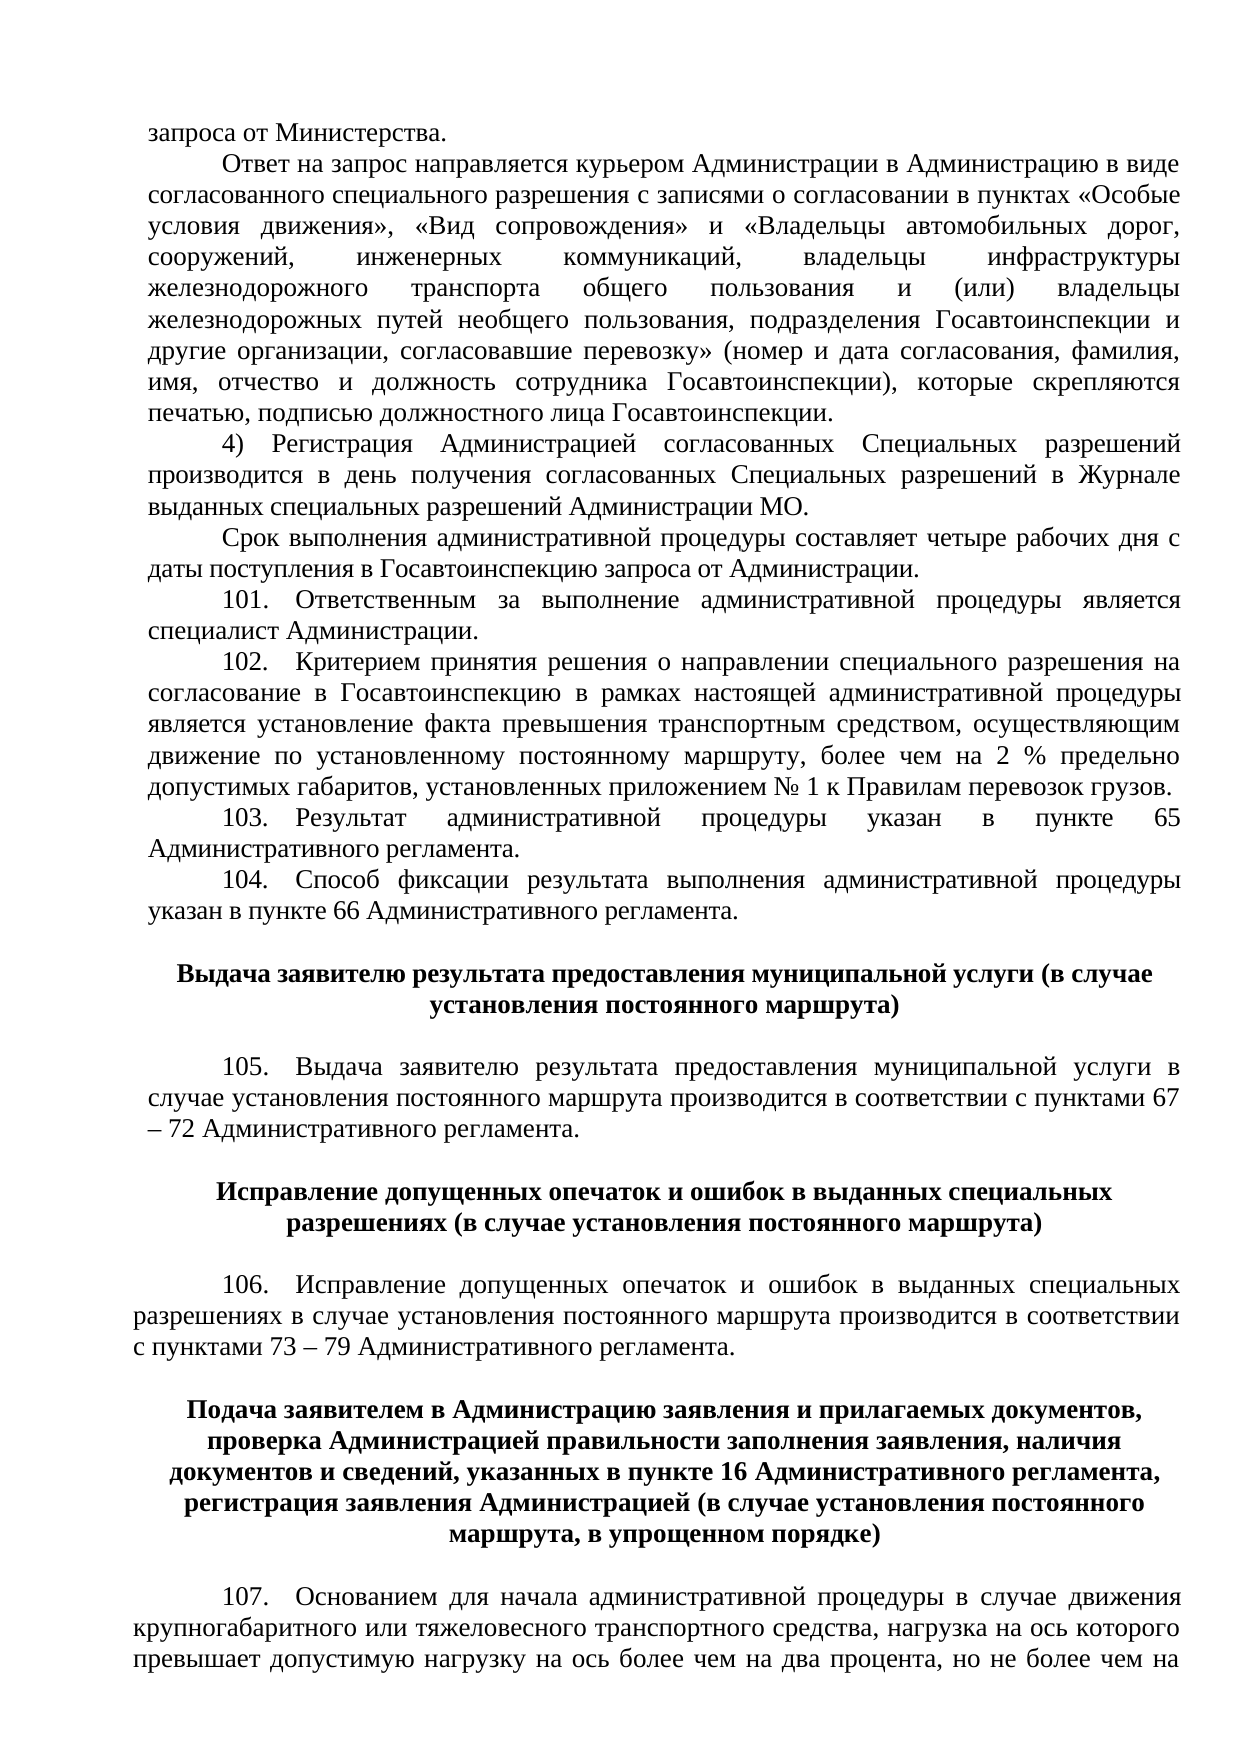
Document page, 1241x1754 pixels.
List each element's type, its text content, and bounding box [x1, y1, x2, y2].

list Результат административной процедуры указан в пункте 65 Административного регламента. [148, 801, 1181, 863]
text 4) Регистрация Администрацией согласованных Специальных разрешений производится в день получения согласованных Специальных разрешений в Журнале выданных специальных разрешений Администрации МО. [148, 427, 1181, 521]
text Срок выполнения административной процедуры составляет четыре рабочих дня с даты поступления в Госавтоинспекцию запроса от Администрации. [148, 521, 1181, 583]
text Подача заявителем в Администрацию заявления и прилагаемых документов, проверка Администрацией правильности заполнения заявления, наличия документов и сведений, указанных в пункте 16 Административного регламента, регистрация заявления Администрацией (в случае установления постоянного маршрута, в упрощенном порядке) [148, 1393, 1181, 1548]
list Способ фиксации результата выполнения административной процедуры указан в пункте 66 Административного регламента. [148, 863, 1181, 926]
list Выдача заявителю результата предоставления муниципальной услуги в случае установления постоянного маршрута производится в соответствии с пунктами 67 – 72 Административного регламента. [148, 1050, 1181, 1144]
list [133, 1580, 1181, 1673]
text Выдача заявителю результата предоставления муниципальной услуги (в случае установления постоянного маршрута) [148, 957, 1181, 1019]
list Критерием принятия решения о направлении специального разрешения на согласование в Госавтоинспекцию в рамках настоящей административной процедуры является установление факта превышения транспортным средством, осуществляющим движение по установленному постоянному маршруту, более чем на 2 % предельно допустимых габаритов, установленных приложением № 1 к Правилам перевозок грузов. [148, 645, 1181, 801]
list Ответственным за выполнение административной процедуры является специалист Администрации. [148, 583, 1181, 645]
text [148, 116, 1181, 147]
text Ответ на запрос направляется курьером Администрации в Администрацию в виде согласованного специального разрешения с записями о согласовании в пунктах «Особые условия движения», «Вид сопровождения» и «Владельцы автомобильных дорог, сооружений, инженерных коммуникаций, владельцы инфраструктуры железнодорожного транспорта общего пользования и (или) владельцы железнодорожных путей необщего пользования, подразделения Госавтоинспекции и другие организации, согласовавшие перевозку» (номер и дата согласования, фамилия, имя, отчество и должность сотрудника Госавтоинспекции), которые скрепляются печатью, подписью должностного лица Госавтоинспекции. [148, 147, 1181, 427]
list Исправление допущенных опечаток и ошибок в выданных специальных разрешениях в случае установления постоянного маршрута производится в соответствии с пунктами 73 – 79 Административного регламента. [133, 1268, 1181, 1362]
text Исправление допущенных опечаток и ошибок в выданных специальных разрешениях (в случае установления постоянного маршрута) [148, 1175, 1181, 1237]
